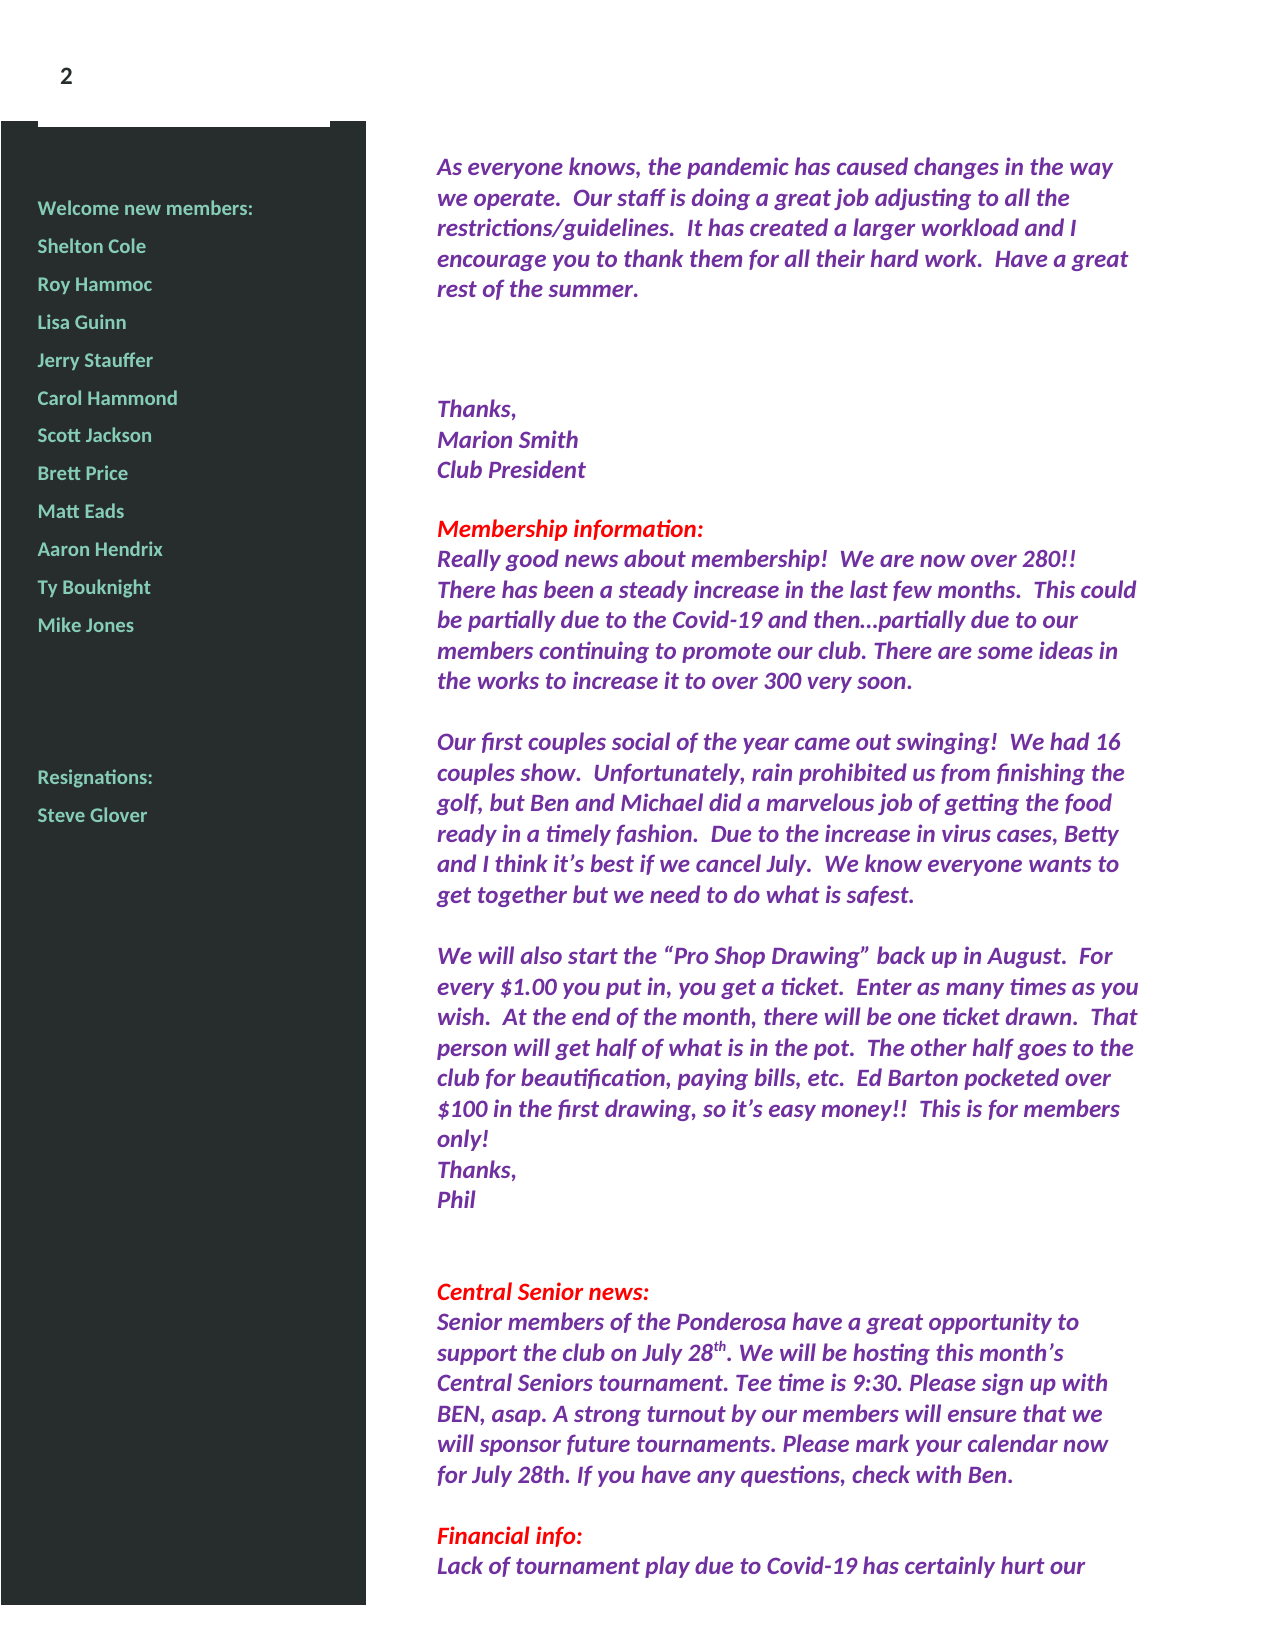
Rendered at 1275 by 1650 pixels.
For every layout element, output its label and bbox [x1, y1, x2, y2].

table_header [366, 121, 1144, 1605]
table_header [1, 121, 366, 1605]
